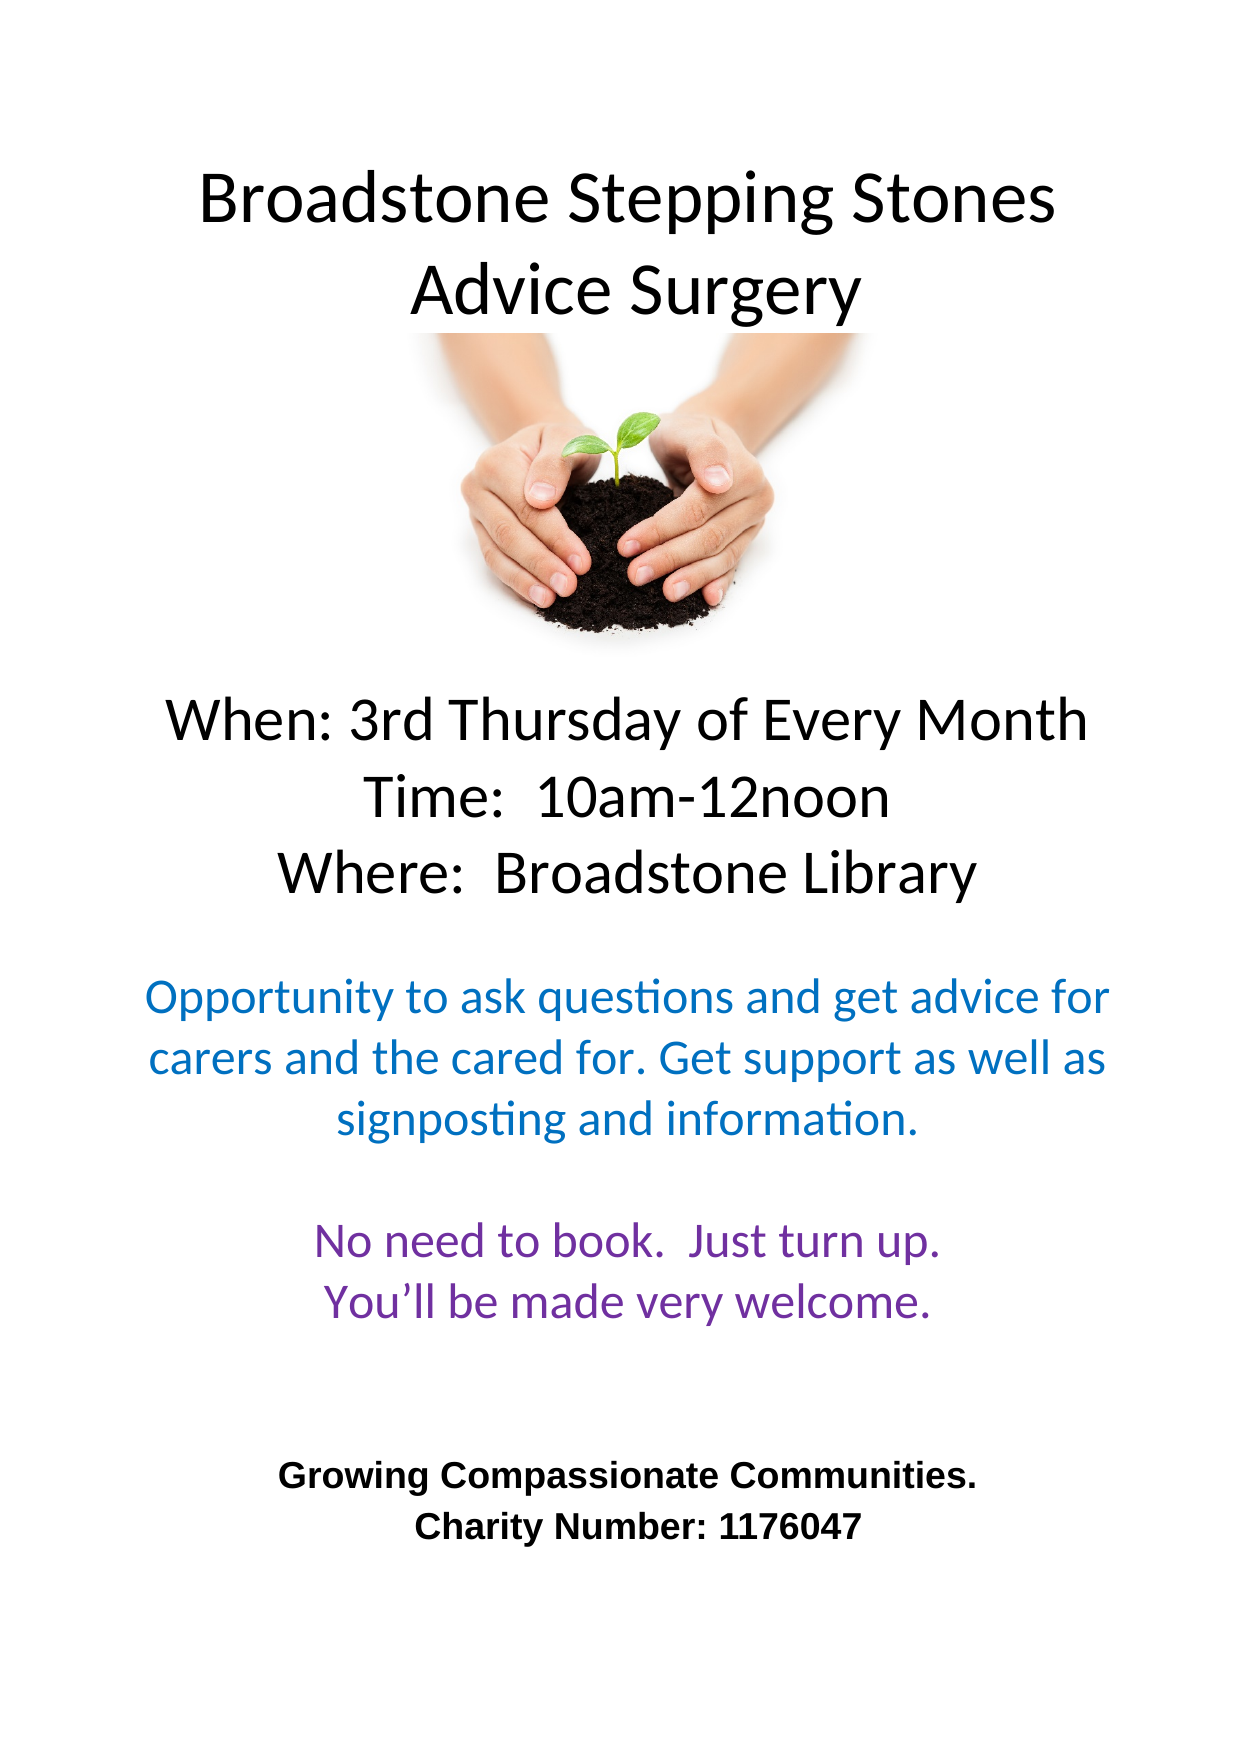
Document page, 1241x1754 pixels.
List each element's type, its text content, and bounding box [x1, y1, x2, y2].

text Time: 10am-12noon [89, 756, 1167, 833]
text When: 3rd Thursday of Every Month [89, 680, 1167, 756]
text Broadstone Stepping Stones [89, 150, 1167, 242]
text No need to book. Just turn up. [89, 1209, 1167, 1270]
text Charity Number: 1176047 [89, 1504, 1167, 1547]
text Advice Surgery [89, 242, 1167, 333]
text Opportunity to ask questions and get advice for carers and the cared for. Get support as well as signposting and information. [89, 965, 1167, 1148]
text You’ll be made very welcome. [89, 1270, 1167, 1331]
text Growing Compassionate Communities. [89, 1453, 1167, 1496]
picture [367, 333, 888, 680]
text Where: Broadstone Library [89, 833, 1167, 909]
